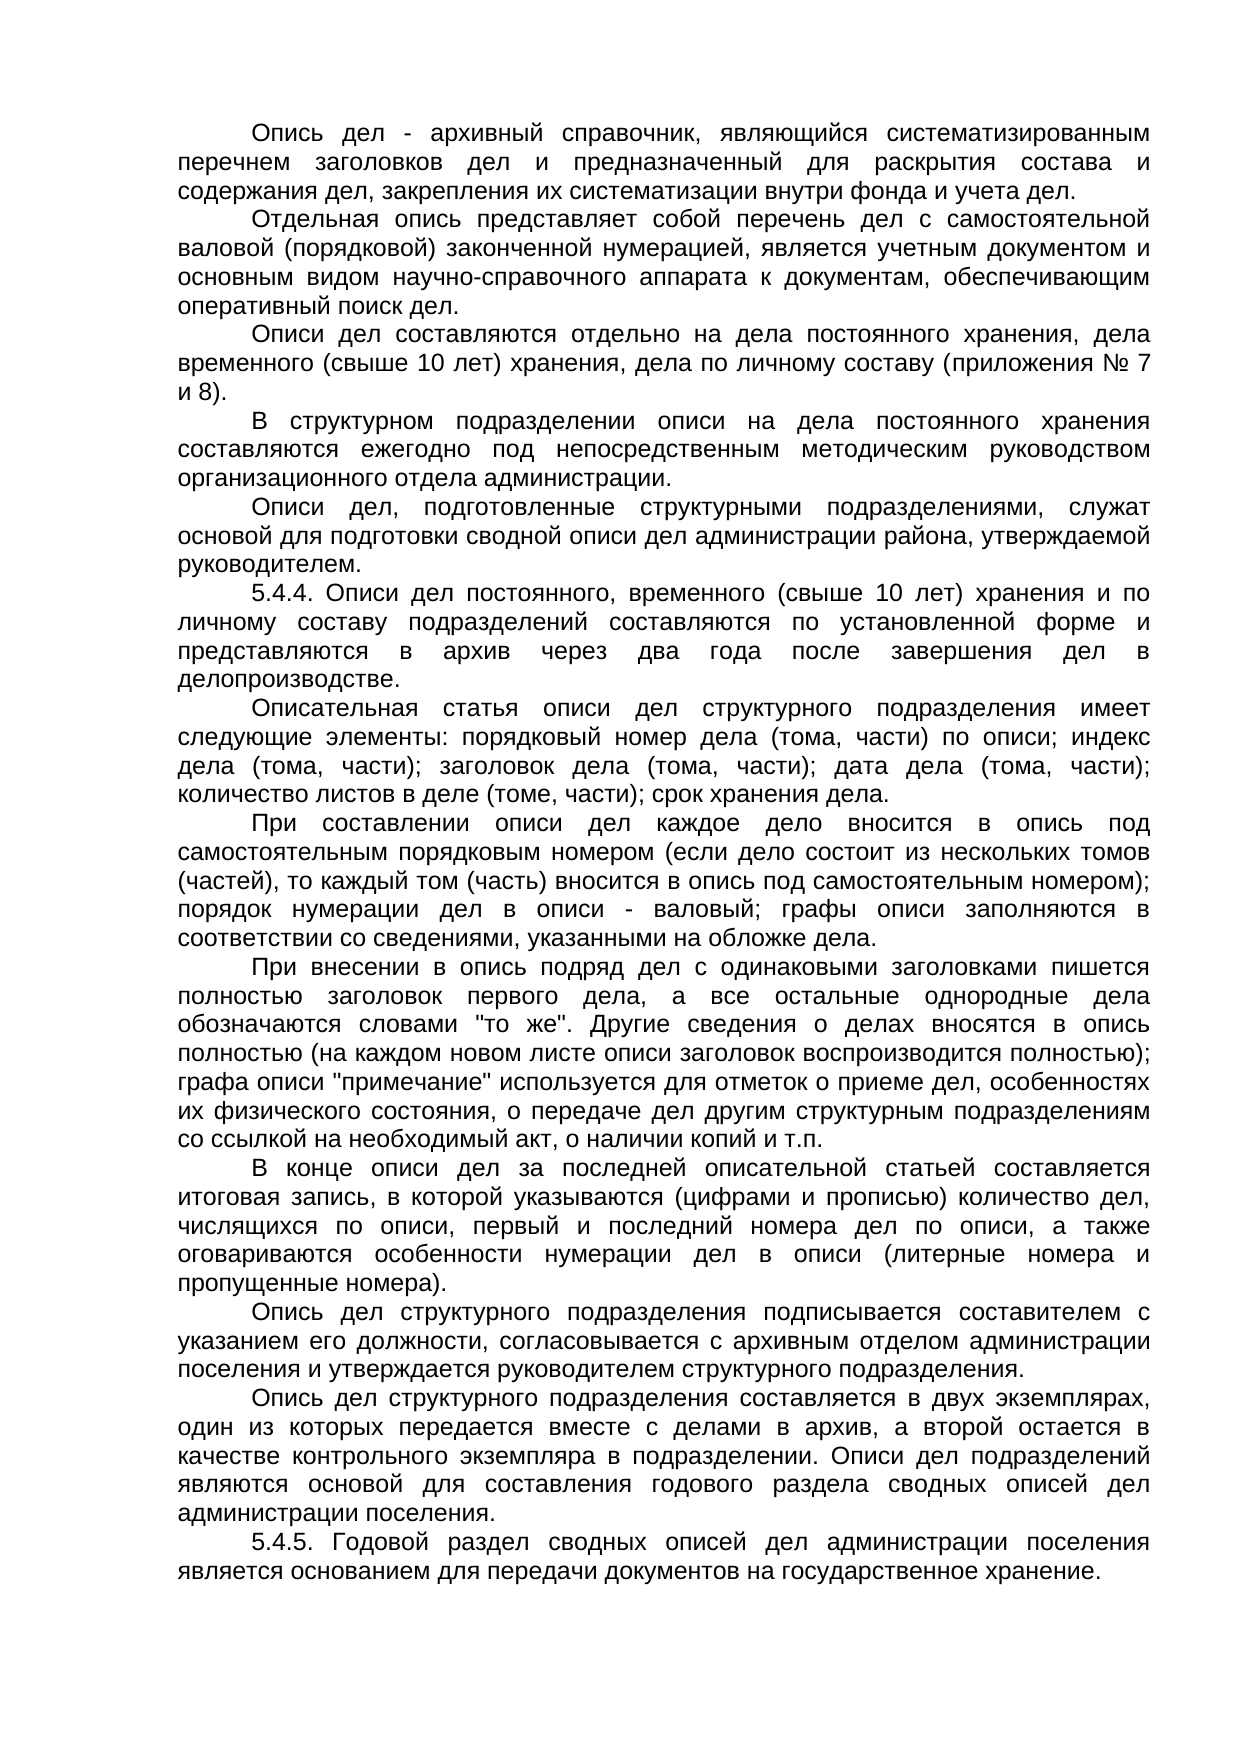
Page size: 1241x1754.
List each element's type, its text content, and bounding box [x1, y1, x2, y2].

text В конце описи дел за последней описательной статьей составляется итоговая запись, в которой указываются (цифрами и прописью) количество дел, числящихся по описи, первый и последний номера дел по описи, а также оговариваются особенности нумерации дел в описи (литерные номера и пропущенные номера). [177, 1153, 1152, 1297]
text 5.4.4. Описи дел постоянного, временного (свыше 10 лет) хранения и по личному составу подразделений составляются по установленной форме и представляются в архив через два года после завершения дел в делопроизводстве. [177, 578, 1152, 693]
text Описательная статья описи дел структурного подразделения имеет следующие элементы: порядковый номер дела (тома, части) по описи; индекс дела (тома, части); заголовок дела (тома, части); дата дела (тома, части); количество листов в деле (томе, части); срок хранения дела. [177, 693, 1152, 808]
text 5.4.5. Годовой раздел сводных описей дел администрации поселения является основанием для передачи документов на государственное хранение. [177, 1527, 1152, 1584]
text Опись дел структурного подразделения составляется в двух экземплярах, один из которых передается вместе с делами в архив, а второй остается в качестве контрольного экземпляра в подразделении. Описи дел подразделений являются основой для составления годового раздела сводных описей дел администрации поселения. [177, 1383, 1152, 1527]
text Описи дел составляются отдельно на дела постоянного хранения, дела временного (свыше 10 лет) хранения, дела по личному составу (приложения № 7 и 8). [177, 319, 1152, 406]
text Опись дел структурного подразделения подписывается составителем с указанием его должности, согласовывается с архивным отделом администрации поселения и утверждается руководителем структурного подразделения. [177, 1297, 1152, 1383]
text Описи дел, подготовленные структурными подразделениями, служат основой для подготовки сводной описи дел администрации района, утверждаемой руководителем. [177, 492, 1152, 578]
text Опись дел - архивный справочник, являющийся систематизированным перечнем заголовков дел и предназначенный для раскрытия состава и содержания дел, закрепления их систематизации внутри фонда и учета дел. [177, 118, 1152, 204]
text При внесении в опись подряд дел с одинаковыми заголовками пишется полностью заголовок первого дела, а все остальные однородные дела обозначаются словами "то же". Другие сведения о делах вносятся в опись полностью (на каждом новом листе описи заголовок воспроизводится полностью); графа описи "примечание" используется для отметок о приеме дел, особенностях их физического состояния, о передаче дел другим структурным подразделениям со ссылкой на необходимый акт, о наличии копий и т.п. [177, 952, 1152, 1153]
text Отдельная опись представляет собой перечень дел с самостоятельной валовой (порядковой) законченной нумерацией, является учетным документом и основным видом научно-справочного аппарата к документам, обеспечивающим оперативный поиск дел. [177, 204, 1152, 319]
text В структурном подразделении описи на дела постоянного хранения составляются ежегодно под непосредственным методическим руководством организационного отдела администрации. [177, 406, 1152, 492]
text При составлении описи дел каждое дело вносится в опись под самостоятельным порядковым номером (если дело состоит из нескольких томов (частей), то каждый том (часть) вносится в опись под самостоятельным номером); порядок нумерации дел в описи - валовый; графы описи заполняются в соответствии со сведениями, указанными на обложке дела. [177, 808, 1152, 952]
